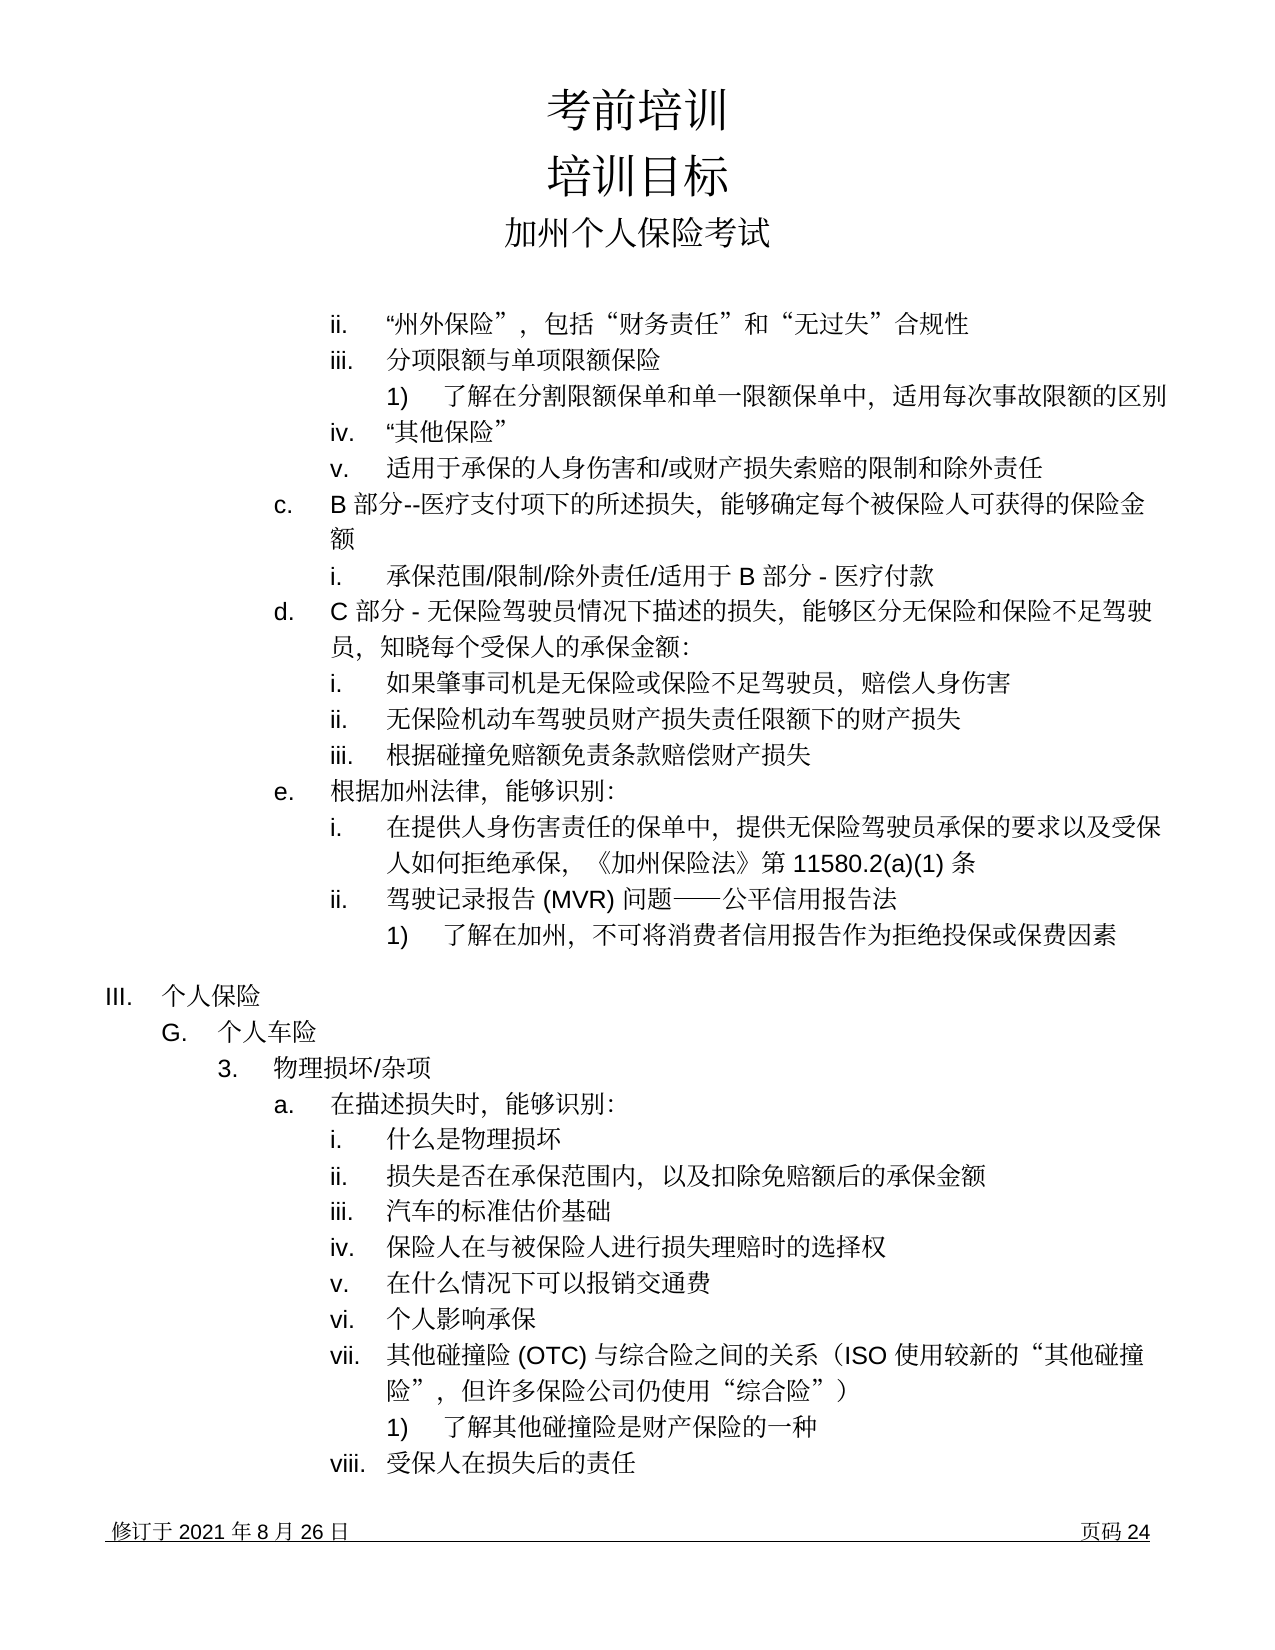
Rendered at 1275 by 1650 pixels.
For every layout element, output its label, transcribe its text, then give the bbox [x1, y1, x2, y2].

text iii. 分项限额与单项限额保险 [330, 341, 1170, 376]
text iii. 根据碰撞免赔额免责条款赔偿财产损失 [330, 736, 1170, 772]
text 1) 了解在加州，不可将消费者信用报告作为拒绝投保或保费因素 [386, 916, 1170, 951]
text ii. “州外保险”，包括“财务责任”和“无过失”合规性 [330, 304, 1170, 341]
text ii. 无保险机动车驾驶员财产损失责任限额下的财产损失 [330, 700, 1170, 736]
text v. 适用于承保的人身伤害和/或财产损失索赔的限制和除外责任 [330, 448, 1170, 484]
text 1) 了解其他碰撞险是财产保险的一种 [386, 1408, 1170, 1444]
text iv. 保险人在与被保险人进行损失理赔时的选择权 [330, 1228, 1170, 1264]
text iv. “其他保险” [330, 412, 1170, 448]
text vii. 其他碰撞险 (OTC) 与综合险之间的关系（ISO 使用较新的“其他碰撞险”，但许多保险公司仍使用“综合险”） [330, 1336, 1170, 1408]
text viii. 受保人在损失后的责任 [330, 1444, 1170, 1479]
text vi. 个人影响承保 [330, 1300, 1170, 1336]
text v. 在什么情况下可以报销交通费 [330, 1264, 1170, 1300]
text i. 在提供人身伤害责任的保单中，提供无保险驾驶员承保的要求以及受保人如何拒绝承保，《加州保险法》第 11580.2(a)(1) 条 [330, 808, 1170, 879]
text iii. 汽车的标准估价基础 [330, 1192, 1170, 1228]
text 1) 了解在分割限额保单和单一限额保单中，适用每次事故限额的区别 [386, 376, 1170, 412]
text d. C 部分 - 无保险驾驶员情况下描述的损失，能够区分无保险和保险不足驾驶员，知晓每个受保人的承保金额： [274, 592, 1170, 664]
text i. 什么是物理损坏 [330, 1120, 1170, 1156]
text c. B 部分--医疗支付项下的所述损失，能够确定每个被保险人可获得的保险金额 [274, 484, 1170, 556]
text III. 个人保险 [105, 976, 1170, 1012]
text e. 根据加州法律，能够识别： [274, 772, 1170, 808]
text G. 个人车险 [161, 1012, 1170, 1048]
text 3. 物理损坏/杂项 [217, 1048, 1170, 1084]
text a. 在描述损失时，能够识别： [274, 1084, 1170, 1120]
text i. 承保范围/限制/除外责任/适用于 B 部分 - 医疗付款 [330, 556, 1170, 592]
text ii. 损失是否在承保范围内，以及扣除免赔额后的承保金额 [330, 1156, 1170, 1192]
text ii. 驾驶记录报告 (MVR) 问题——公平信用报告法 [330, 879, 1170, 916]
text i. 如果肇事司机是无保险或保险不足驾驶员，赔偿人身伤害 [330, 664, 1170, 700]
